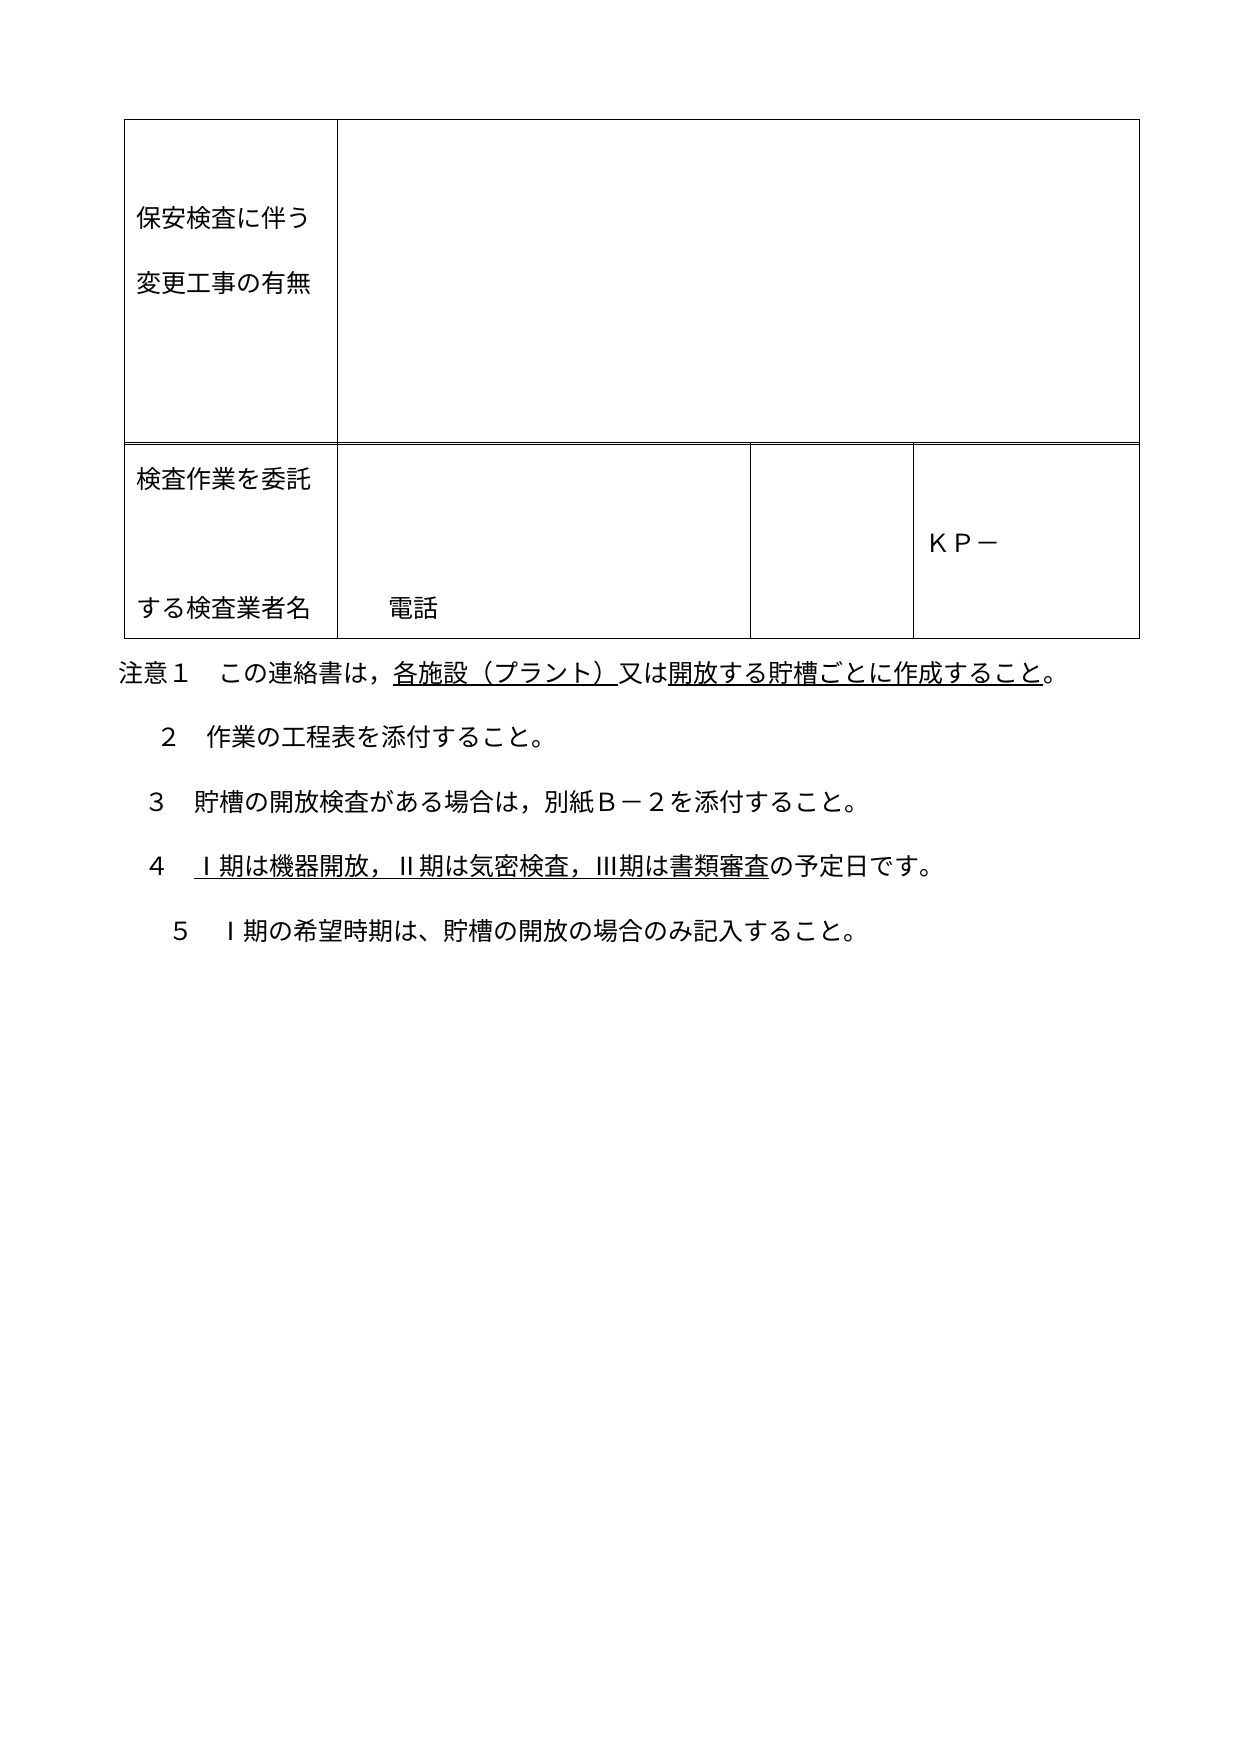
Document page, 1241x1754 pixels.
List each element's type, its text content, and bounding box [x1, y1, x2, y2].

text 注意１ この連絡書は，各施設（プラント）又は開放する貯槽ごとに作成すること。 [118, 639, 1146, 704]
text ５ Ⅰ期の希望時期は、貯槽の開放の場合のみ記入すること。 [118, 897, 1146, 961]
table_cell ＫＰ－ [914, 445, 1139, 638]
text ４ Ⅰ期は機器開放，Ⅱ期は気密検査，Ⅲ期は書類審査の予定日です。 [118, 832, 1146, 897]
table_cell 保安検査に伴う 変更工事の有無 [125, 120, 337, 442]
table_cell [338, 120, 1139, 442]
table_cell [751, 445, 913, 638]
text ２ 作業の工程表を添付すること。 [118, 704, 1146, 768]
table_cell 電話 [338, 445, 750, 638]
text ３ 貯槽の開放検査がある場合は，別紙Ｂ－２を添付すること。 [118, 768, 1146, 832]
table_cell 検査作業を委託 する検査業者名 [125, 445, 337, 638]
